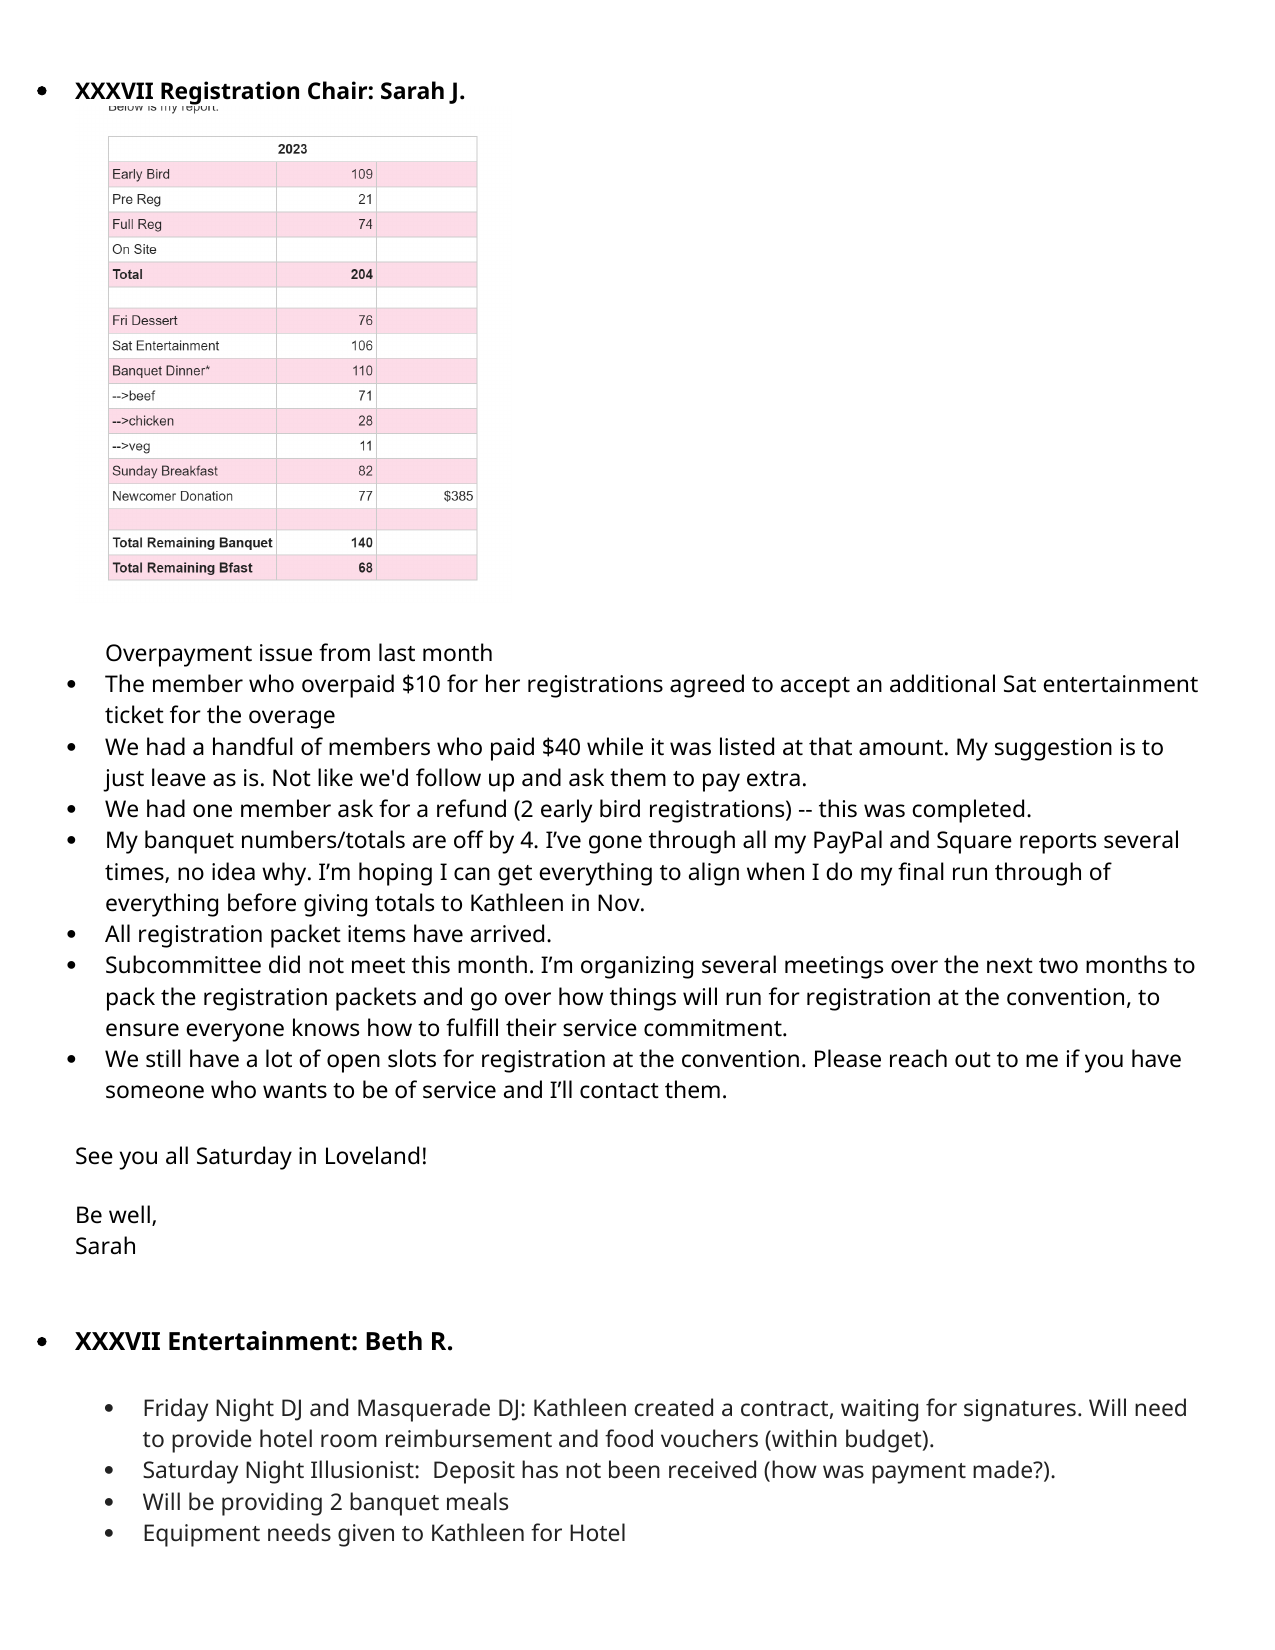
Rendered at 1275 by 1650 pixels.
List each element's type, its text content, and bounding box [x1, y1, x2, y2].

list Saturday Night Illusionist: Deposit has not been received (how was payment made?). [105, 1454, 1200, 1486]
list Equipment needs given to Kathleen for Hotel [105, 1517, 1200, 1548]
list We had a handful of members who paid $40 while it was listed at that amount. My suggestion is to just leave as is. Not like we'd follow up and ask them to pay extra. [67, 731, 1200, 793]
list Subcommittee did not meet this month. I’m organizing several meetings over the next two months to pack the registration packets and go over how things will run for registration at the convention, to ensure everyone knows how to fulfill their service commitment. [67, 949, 1200, 1043]
list We had one member ask for a refund (2 early bird registrations) -- this was completed. [67, 793, 1200, 824]
list The member who overpaid $10 for her registrations agreed to accept an additional Sat entertainment ticket for the overage [67, 668, 1200, 731]
list Will be providing 2 banquet meals [105, 1486, 1200, 1517]
text Overpayment issue from last month [105, 603, 1200, 668]
list All registration packet items have arrived. [67, 918, 1200, 949]
text Sarah [75, 1230, 1200, 1262]
list XXXVII Entertainment: Beth R. [37, 1324, 1200, 1358]
text See you all Saturday in Loveland! [75, 1140, 1200, 1199]
list Friday Night DJ and Masquerade DJ: Kathleen created a contract, waiting for signatures. Will need to provide hotel room reimbursement and food vouchers (within budget). [105, 1392, 1200, 1454]
list My banquet numbers/totals are off by 4. I’ve gone through all my PayPal and Square reports several times, no idea why. I’m hoping I can get everything to align when I do my final run through of everything before giving totals to Kathleen in Nov. [67, 824, 1200, 918]
picture [75, 106, 512, 603]
text Be well, [75, 1199, 1200, 1230]
list We still have a lot of open slots for registration at the convention. Please reach out to me if you have someone who wants to be of service and I’ll contact them. [67, 1043, 1200, 1106]
